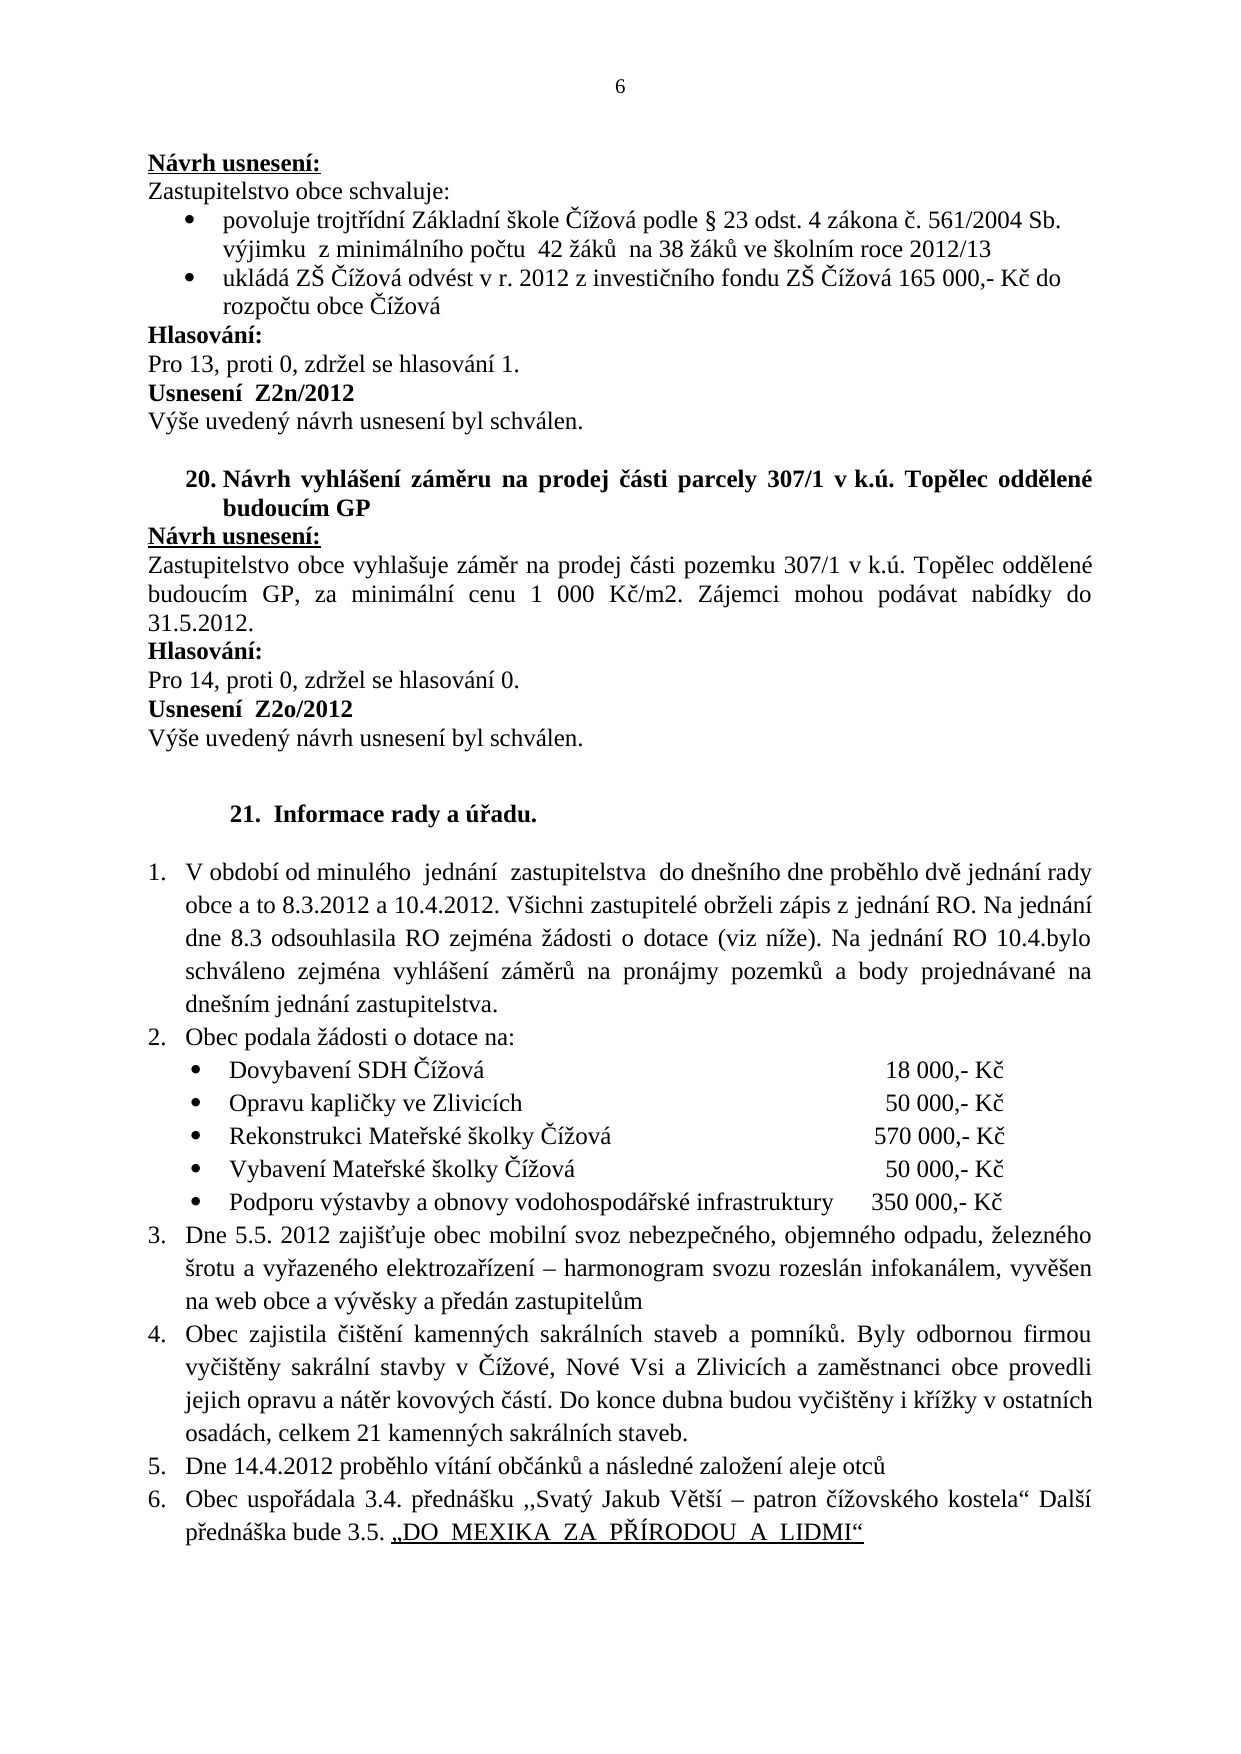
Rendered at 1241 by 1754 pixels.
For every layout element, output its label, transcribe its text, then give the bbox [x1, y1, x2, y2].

list Rekonstrukci Mateřské školky Čížová 570 000,- Kč [191, 1121, 1093, 1150]
list Vybavení Mateřské školky Čížová 50 000,- Kč [191, 1154, 1093, 1183]
text Návrh usnesení: [148, 521, 1093, 550]
list Podporu výstavby a obnovy vodohospodářské infrastruktury 350 000,- Kč [191, 1187, 1093, 1216]
list Dne 5.5. 2012 zajišťuje obec mobilní svoz nebezpečného, objemného odpadu, železného šrotu a vyřazeného elektrozařízení – harmonogram svozu rozeslán infokanálem, vyvěšen na web obce a vývěsky a předán zastupitelům [148, 1220, 1093, 1315]
list Obec uspořádala 3.4. přednášku ,,Svatý Jakub Větší – patron čížovského kostela“ Další přednáška bude 3.5. „DO MEXIKA ZA PŘÍRODOU A LIDMI“ [148, 1484, 1093, 1546]
list Dovybavení SDH Čížová 18 000,- Kč [191, 1055, 1093, 1084]
text Návrh usnesení: [148, 148, 1093, 176]
text Hlasování: [148, 320, 1093, 349]
list Dne 14.4.2012 proběhlo vítání občánků a následné založení aleje otců [148, 1451, 1093, 1480]
list Opravu kapličky ve Zlivicích 50 000,- Kč [191, 1088, 1093, 1117]
text Pro 13, proti 0, zdržel se hlasování 1. [148, 349, 1093, 378]
text Výše uvedený návrh usnesení byl schválen. [148, 723, 1093, 751]
text Zastupitelstvo obce vyhlašuje záměr na prodej části pozemku 307/1 v k.ú. Topělec oddělené budoucím GP, za minimální cenu 1 000 Kč/m2. Zájemci mohou podávat nabídky do 31.5.2012. [148, 550, 1093, 636]
text Usnesení Z2o/2012 [148, 694, 1093, 723]
text Usnesení Z2n/2012 [148, 378, 1093, 406]
text Zastupitelstvo obce schvaluje: [148, 176, 1093, 205]
text Pro 14, proti 0, zdržel se hlasování 0. [148, 665, 1093, 694]
list Obec podala žádosti o dotace na: [148, 1022, 1093, 1051]
text 21. Informace rady a úřadu. [229, 799, 1093, 828]
list povoluje trojtřídní Základní škole Čížová podle § 23 odst. 4 zákona č. 561/2004 Sb. výjimku z minimálního počtu 42 žáků na 38 žáků ve školním roce 2012/13 [185, 205, 1093, 263]
text Hlasování: [148, 636, 1093, 665]
list Návrh vyhlášení záměru na prodej části parcely 307/1 v k.ú. Topělec oddělené budoucím GP [185, 464, 1093, 521]
list ukládá ZŠ Čížová odvést v r. 2012 z investičního fondu ZŠ Čížová 165 000,- Kč do rozpočtu obce Čížová [185, 263, 1093, 320]
text Výše uvedený návrh usnesení byl schválen. [148, 406, 1093, 435]
list V období od minulého jednání zastupitelstva do dnešního dne proběhlo dvě jednání rady obce a to 8.3.2012 a 10.4.2012. Všichni zastupitelé obrželi zápis z jednání RO. Na jednání dne 8.3 odsouhlasila RO zejména žádosti o dotace (viz níže). Na jednání RO 10.4.bylo schváleno zejména vyhlášení záměrů na pronájmy pozemků a body projednávané na dnešním jednání zastupitelstva. [148, 857, 1093, 1018]
list Obec zajistila čištění kamenných sakrálních staveb a pomníků. Byly odbornou firmou vyčištěny sakrální stavby v Čížové, Nové Vsi a Zlivicích a zaměstnanci obce provedli jejich opravu a nátěr kovových částí. Do konce dubna budou vyčištěny i křížky v ostatních osadách, celkem 21 kamenných sakrálních staveb. [148, 1319, 1093, 1447]
